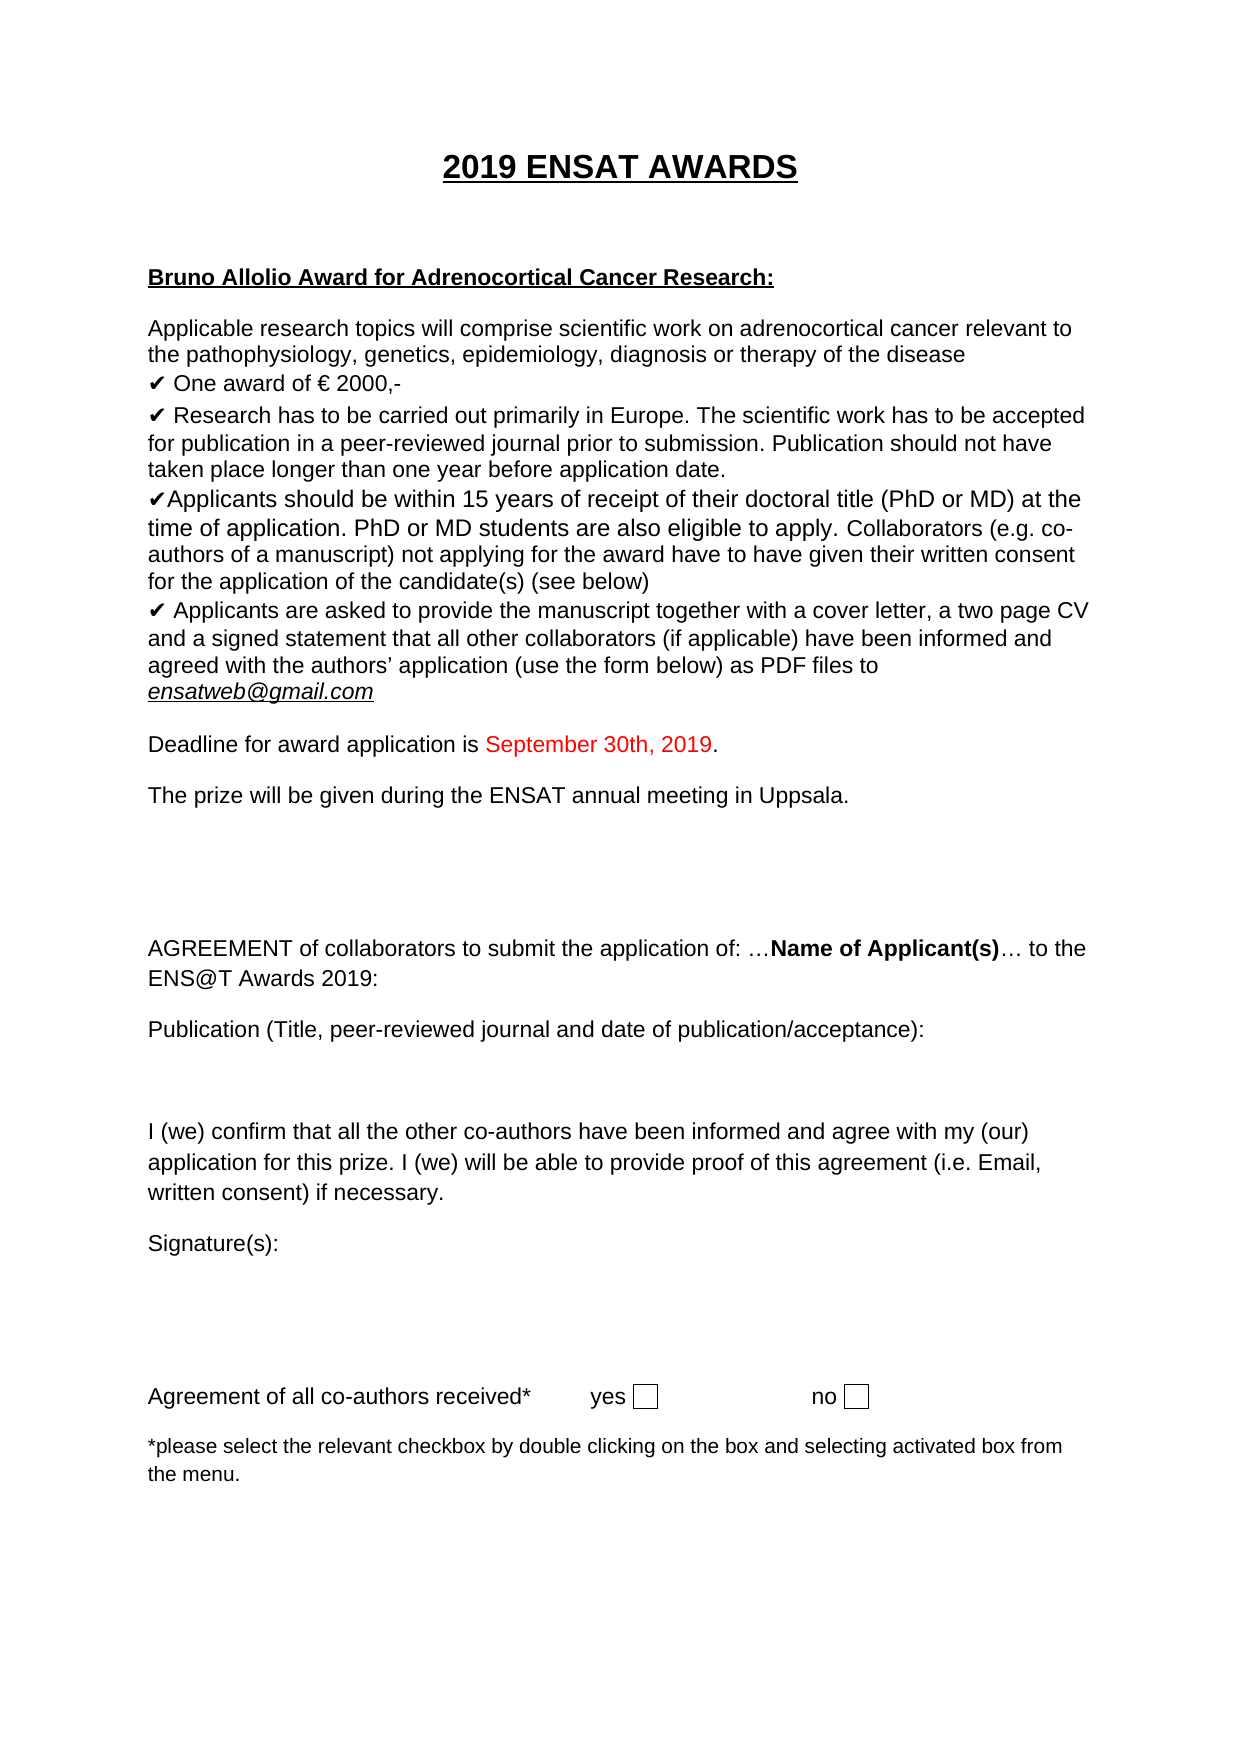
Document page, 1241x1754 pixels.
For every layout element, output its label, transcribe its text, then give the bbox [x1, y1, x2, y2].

text Publication (Title, peer-reviewed journal and date of publication/acceptance): [148, 1016, 1093, 1043]
text ✔Applicants should be within 15 years of receipt of their doctoral title (PhD or MD) at the time of application. PhD or MD students are also eligible to apply. Collaborators (e.g. co-authors of a manuscript) not applying for the award have to have given their written consent for the application of the candidate(s) (see below) [148, 483, 1093, 594]
text AGREEMENT of collaborators to submit the application of: …Name of Applicant(s)… to the ENS@T Awards 2019: [148, 935, 1093, 992]
text The prize will be given during the ENSAT annual meeting in Uppsala. [148, 782, 1093, 808]
text ✔ Applicants are asked to provide the manuscript together with a cover letter, a two page CV and a signed statement that all other collaborators (if applicable) have been informed and agreed with the authors’ application (use the form below) as PDF files to ensatweb@gmail.com [148, 594, 1093, 704]
text *please select the relevant checkbox by double clicking on the box and selecting activated box from the menu. [148, 1434, 1093, 1485]
text Signature(s): [148, 1230, 1093, 1256]
text 2019 ENSAT AWARDS [148, 148, 1093, 186]
text Applicable research topics will comprise scientific work on adrenocortical cancer relevant to the pathophysiology, genetics, epidemiology, diagnosis or therapy of the disease [148, 315, 1093, 367]
text ✔ Research has to be carried out primarily in Europe. The scientific work has to be accepted for publication in a peer-reviewed journal prior to submission. Publication should not have taken place longer than one year before application date. [148, 399, 1093, 483]
text ✔ One award of € 2000,- [148, 367, 1093, 399]
text I (we) confirm that all the other co-authors have been informed and agree with my (our) application for this prize. I (we) will be able to provide proof of this agreement (i.e. Email, written consent) if necessary. [148, 1118, 1093, 1205]
text Bruno Allolio Award for Adrenocortical Cancer Research: [148, 264, 1093, 290]
text Deadline for award application is September 30th, 2019. [148, 731, 1093, 757]
text Agreement of all co-authors received* yes no [148, 1383, 1093, 1409]
